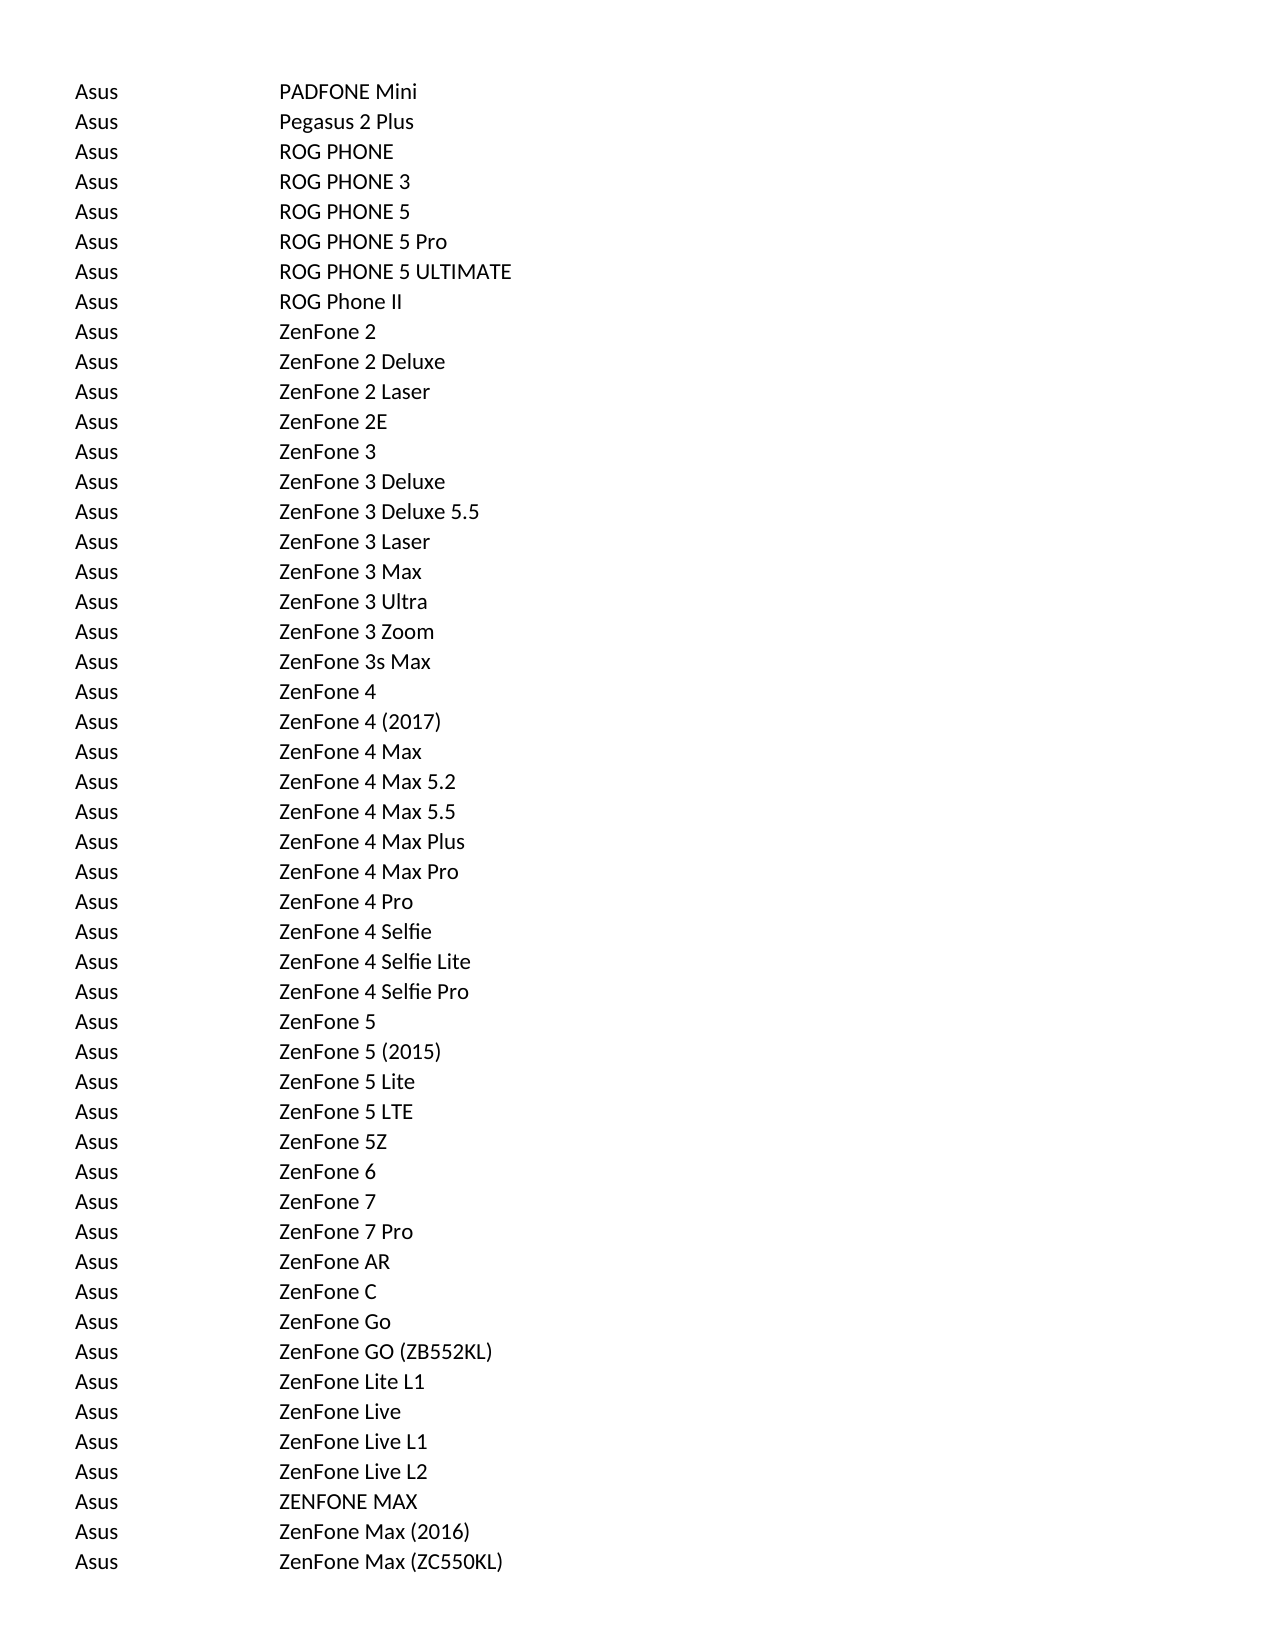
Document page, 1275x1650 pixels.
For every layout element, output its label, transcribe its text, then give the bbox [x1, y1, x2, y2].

table_cell Asus [64, 1485, 268, 1515]
table_cell Asus [64, 825, 268, 855]
table_cell Asus [64, 1095, 268, 1125]
table_cell Asus [64, 435, 268, 465]
table_cell Asus [64, 855, 268, 885]
table_cell Asus [64, 1545, 268, 1575]
table_cell Asus [64, 1005, 268, 1035]
table_cell ZenFone 3 Ultra [268, 585, 922, 615]
table_cell Asus [64, 255, 268, 285]
table_cell ZenFone 5 (2015) [268, 1035, 922, 1065]
table_cell ZenFone Lite L1 [268, 1365, 922, 1395]
table_cell ZenFone Go [268, 1305, 922, 1335]
table_cell ZenFone GO (ZB552KL) [268, 1335, 922, 1365]
table_cell Asus [64, 735, 268, 765]
table_cell ZenFone 2 Deluxe [268, 345, 922, 375]
table_cell ZenFone Max (ZC550KL) [268, 1545, 922, 1575]
table_cell Asus [64, 345, 268, 375]
table_cell ZenFone 4 [268, 675, 922, 705]
table_cell ZenFone 5 [268, 1005, 922, 1035]
table_cell Asus [64, 705, 268, 735]
table_cell Asus [64, 165, 268, 195]
table_cell Asus [64, 225, 268, 255]
table_cell Asus [64, 195, 268, 225]
table_cell Asus [64, 1035, 268, 1065]
table_cell ZenFone 4 Selfie Pro [268, 975, 922, 1005]
table_cell ROG PHONE [268, 135, 922, 165]
table_cell Asus [64, 375, 268, 405]
table_cell ROG PHONE 5 Pro [268, 225, 922, 255]
table_cell Asus [64, 675, 268, 705]
table_cell ZenFone 6 [268, 1155, 922, 1185]
table_cell ZenFone Live L1 [268, 1425, 922, 1455]
table_cell ZenFone 5 Lite [268, 1065, 922, 1095]
table_cell ZenFone Live L2 [268, 1455, 922, 1485]
table_cell PADFONE Mini [268, 75, 922, 105]
table_cell Asus [64, 525, 268, 555]
table_cell Asus [64, 885, 268, 915]
table_cell Asus [64, 1155, 268, 1185]
table_cell Asus [64, 1335, 268, 1365]
table_cell Asus [64, 285, 268, 315]
table_cell ZenFone AR [268, 1245, 922, 1275]
table_cell ZenFone 3 Max [268, 555, 922, 585]
table_cell Asus [64, 585, 268, 615]
table_cell ZenFone 5Z [268, 1125, 922, 1155]
table_cell Asus [64, 1425, 268, 1455]
table_cell Asus [64, 75, 268, 105]
table_cell ZenFone 4 Pro [268, 885, 922, 915]
table_cell ZenFone 2E [268, 405, 922, 435]
table_cell ROG Phone II [268, 285, 922, 315]
table_cell ZenFone 2 Laser [268, 375, 922, 405]
table_cell ROG PHONE 3 [268, 165, 922, 195]
table_cell ZenFone 3s Max [268, 645, 922, 675]
table_cell ROG PHONE 5 ULTIMATE [268, 255, 922, 285]
table_cell Asus [64, 1125, 268, 1155]
table_cell Asus [64, 975, 268, 1005]
table_cell ZenFone 2 [268, 315, 922, 345]
table_cell Asus [64, 1455, 268, 1485]
table_cell Asus [64, 1215, 268, 1245]
table_cell Asus [64, 1305, 268, 1335]
table_cell ZenFone 7 Pro [268, 1215, 922, 1245]
table_cell ZENFONE MAX [268, 1485, 922, 1515]
table_cell ZenFone 4 Max 5.5 [268, 795, 922, 825]
table_cell ZenFone 4 Max Plus [268, 825, 922, 855]
table_cell Asus [64, 105, 268, 135]
table_cell ZenFone 7 [268, 1185, 922, 1215]
table_cell Asus [64, 135, 268, 165]
table_cell ZenFone 4 Max 5.2 [268, 765, 922, 795]
table_cell ZenFone 3 Deluxe 5.5 [268, 495, 922, 525]
table_cell Asus [64, 405, 268, 435]
table_cell ZenFone 4 Selfie Lite [268, 945, 922, 975]
table_cell Pegasus 2 Plus [268, 105, 922, 135]
table_cell Asus [64, 795, 268, 825]
table_cell ZenFone 3 Deluxe [268, 465, 922, 495]
table_cell Asus [64, 765, 268, 795]
table_cell ZenFone 5 LTE [268, 1095, 922, 1125]
table_cell Asus [64, 1275, 268, 1305]
table_cell Asus [64, 555, 268, 585]
table_cell Asus [64, 915, 268, 945]
table_cell Asus [64, 465, 268, 495]
table_cell Asus [64, 1245, 268, 1275]
table_cell ZenFone 4 Selfie [268, 915, 922, 945]
table_cell ZenFone Live [268, 1395, 922, 1425]
table_cell ZenFone C [268, 1275, 922, 1305]
table_cell Asus [64, 615, 268, 645]
table_cell ZenFone 3 Laser [268, 525, 922, 555]
table_cell ZenFone 3 [268, 435, 922, 465]
table_cell ZenFone Max (2016) [268, 1515, 922, 1545]
table_cell Asus [64, 315, 268, 345]
table_cell Asus [64, 1515, 268, 1545]
table_cell Asus [64, 645, 268, 675]
table_cell ZenFone 4 Max [268, 735, 922, 765]
table_cell Asus [64, 1365, 268, 1395]
table_cell Asus [64, 1395, 268, 1425]
table_cell Asus [64, 1065, 268, 1095]
table_cell ZenFone 4 (2017) [268, 705, 922, 735]
table_cell ROG PHONE 5 [268, 195, 922, 225]
table_cell Asus [64, 1185, 268, 1215]
table_cell Asus [64, 495, 268, 525]
table_cell ZenFone 4 Max Pro [268, 855, 922, 885]
table_cell ZenFone 3 Zoom [268, 615, 922, 645]
table_cell Asus [64, 945, 268, 975]
